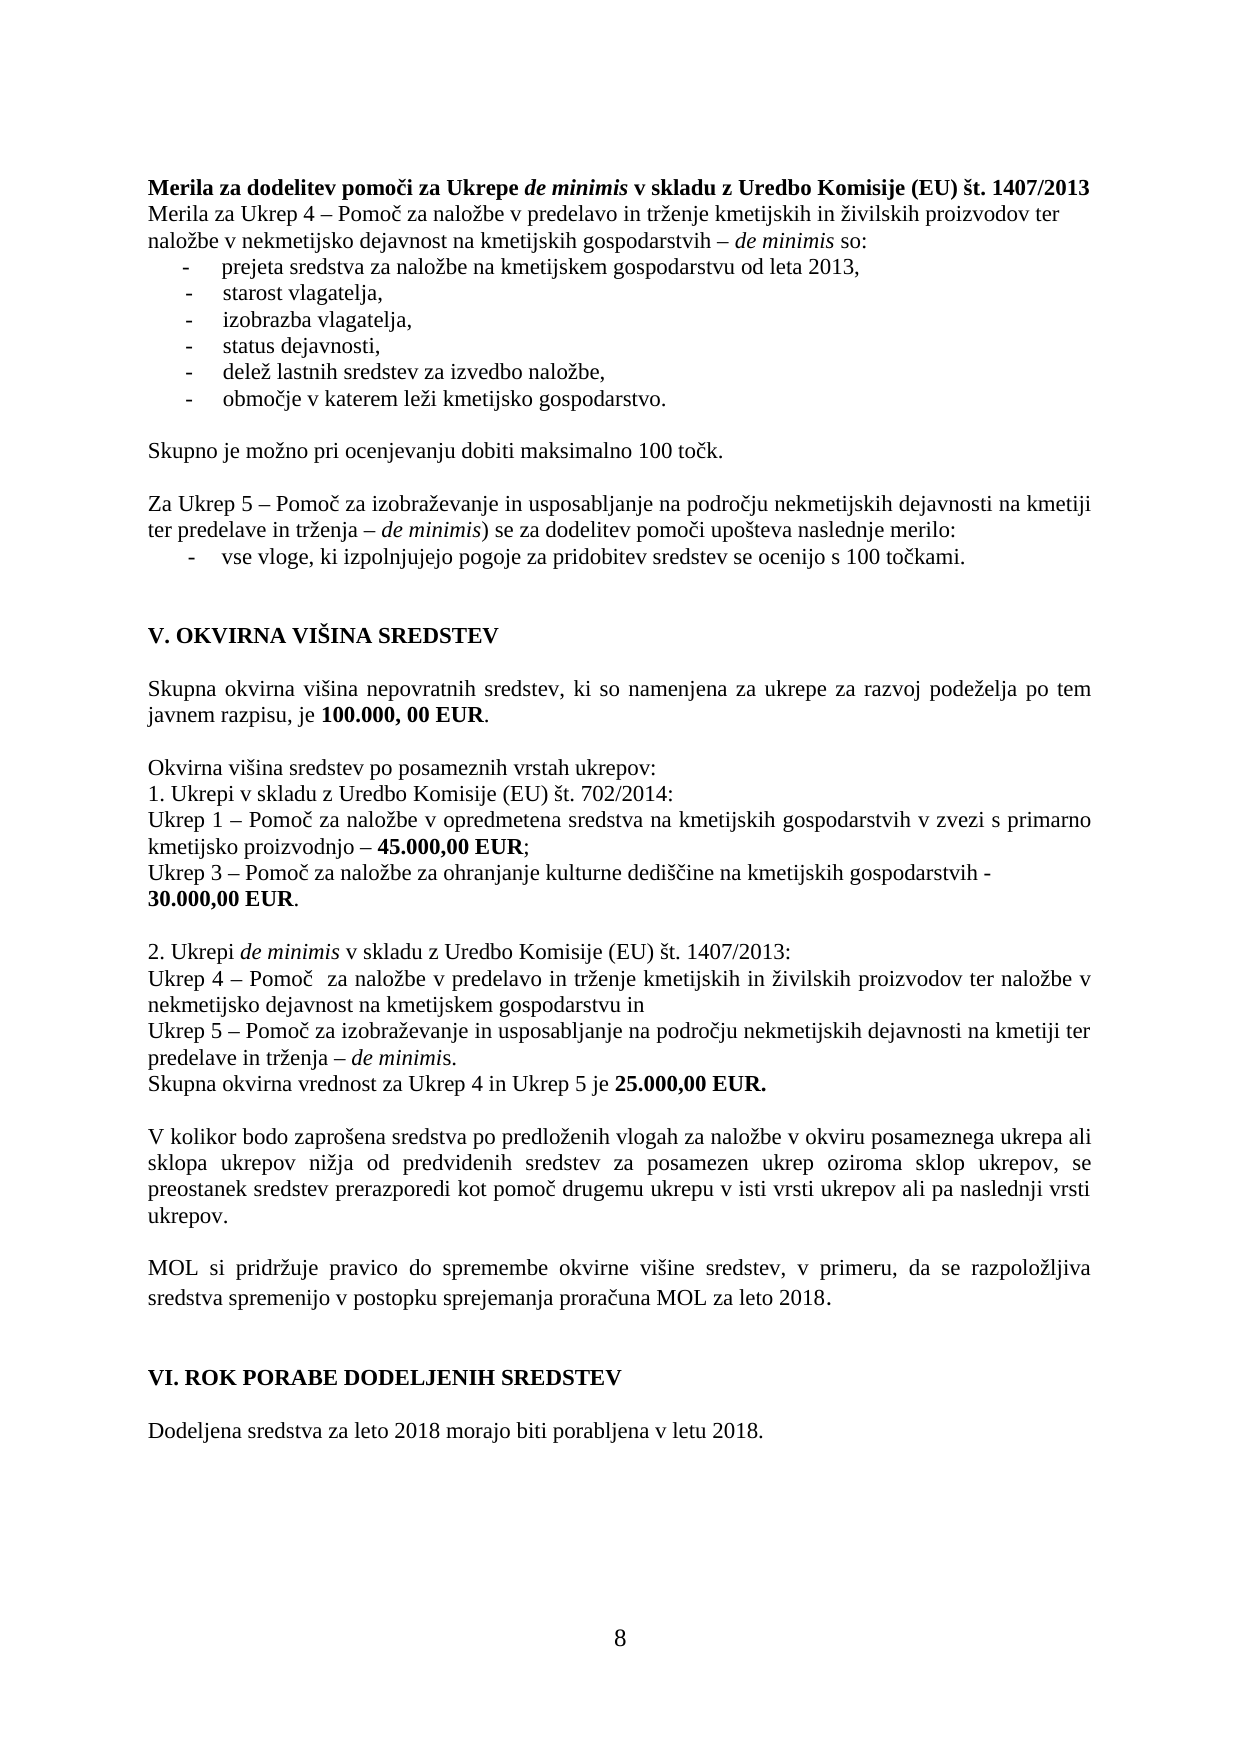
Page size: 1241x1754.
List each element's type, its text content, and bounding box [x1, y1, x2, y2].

text Skupna okvirna vrednost za Ukrep 4 in Ukrep 5 je 25.000,00 EUR. [148, 1070, 1093, 1096]
list izobrazba vlagatelja, [185, 306, 1093, 332]
text Merila za dodelitev pomoči za Ukrepe de minimis v skladu z Uredbo Komisije (EU) št. 1407/2013 [148, 174, 1093, 200]
text 30.000,00 EUR. [148, 886, 1093, 912]
text Skupna okvirna višina nepovratnih sredstev, ki so namenjena za ukrepe za razvoj podeželja po tem javnem razpisu, je 100.000, 00 EUR. [148, 675, 1093, 727]
list območje v katerem leži kmetijsko gospodarstvo. [185, 385, 1093, 411]
text Merila za Ukrep 4 – Pomoč za naložbe v predelavo in trženje kmetijskih in živilskih proizvodov ter naložbe v nekmetijsko dejavnost na kmetijskih gospodarstvih – de minimis so: [148, 200, 1093, 253]
text V. OKVIRNA VIŠINA SREDSTEV [148, 622, 1093, 648]
text Za Ukrep 5 – Pomoč za izobraževanje in usposabljanje na področju nekmetijskih dejavnosti na kmetiji ter predelave in trženja – de minimis) se za dodelitev pomoči upošteva naslednje merilo: [148, 490, 1093, 543]
text V kolikor bodo zaprošena sredstva po predloženih vlogah za naložbe v okviru posameznega ukrepa ali sklopa ukrepov nižja od predvidenih sredstev za posamezen ukrep oziroma sklop ukrepov, se preostanek sredstev prerazporedi kot pomoč drugemu ukrepu v isti vrsti ukrepov ali pa naslednji vrsti ukrepov. [148, 1123, 1093, 1228]
text - vse vloge, ki izpolnjujejo pogoje za pridobitev sredstev se ocenijo s 100 točkami. [148, 543, 1093, 569]
text Skupno je možno pri ocenjevanju dobiti maksimalno 100 točk. [148, 437, 1093, 464]
text Ukrep 4 – Pomoč za naložbe v predelavo in trženje kmetijskih in živilskih proizvodov ter naložbe v nekmetijsko dejavnost na kmetijskem gospodarstvu in [148, 964, 1093, 1017]
text 1. Ukrepi v skladu z Uredbo Komisije (EU) št. 702/2014: [148, 780, 1093, 806]
text MOL si pridržuje pravico do spremembe okvirne višine sredstev, v primeru, da se razpoložljiva sredstva spremenijo v postopku sprejemanja proračuna MOL za leto 2018. [148, 1254, 1093, 1311]
list delež lastnih sredstev za izvedbo naložbe, [185, 358, 1093, 385]
text - prejeta sredstva za naložbe na kmetijskem gospodarstvu od leta 2013, [148, 253, 1093, 279]
text Ukrep 3 – Pomoč za naložbe za ohranjanje kulturne dediščine na kmetijskih gospodarstvih - [148, 859, 1093, 886]
text Okvirna višina sredstev po posameznih vrstah ukrepov: [148, 754, 1093, 780]
text Ukrep 5 – Pomoč za izobraževanje in usposabljanje na področju nekmetijskih dejavnosti na kmetiji ter predelave in trženja – de minimis. [148, 1017, 1093, 1070]
text VI. ROK PORABE DODELJENIH SREDSTEV [148, 1364, 1093, 1390]
text 2. Ukrepi de minimis v skladu z Uredbo Komisije (EU) št. 1407/2013: [148, 938, 1093, 964]
text Dodeljena sredstva za leto 2018 morajo biti porabljena v letu 2018. [148, 1417, 1093, 1443]
text Ukrep 1 – Pomoč za naložbe v opredmetena sredstva na kmetijskih gospodarstvih v zvezi s primarno kmetijsko proizvodnjo – 45.000,00 EUR; [148, 806, 1093, 859]
list starost vlagatelja, [185, 279, 1093, 306]
list status dejavnosti, [185, 332, 1093, 358]
